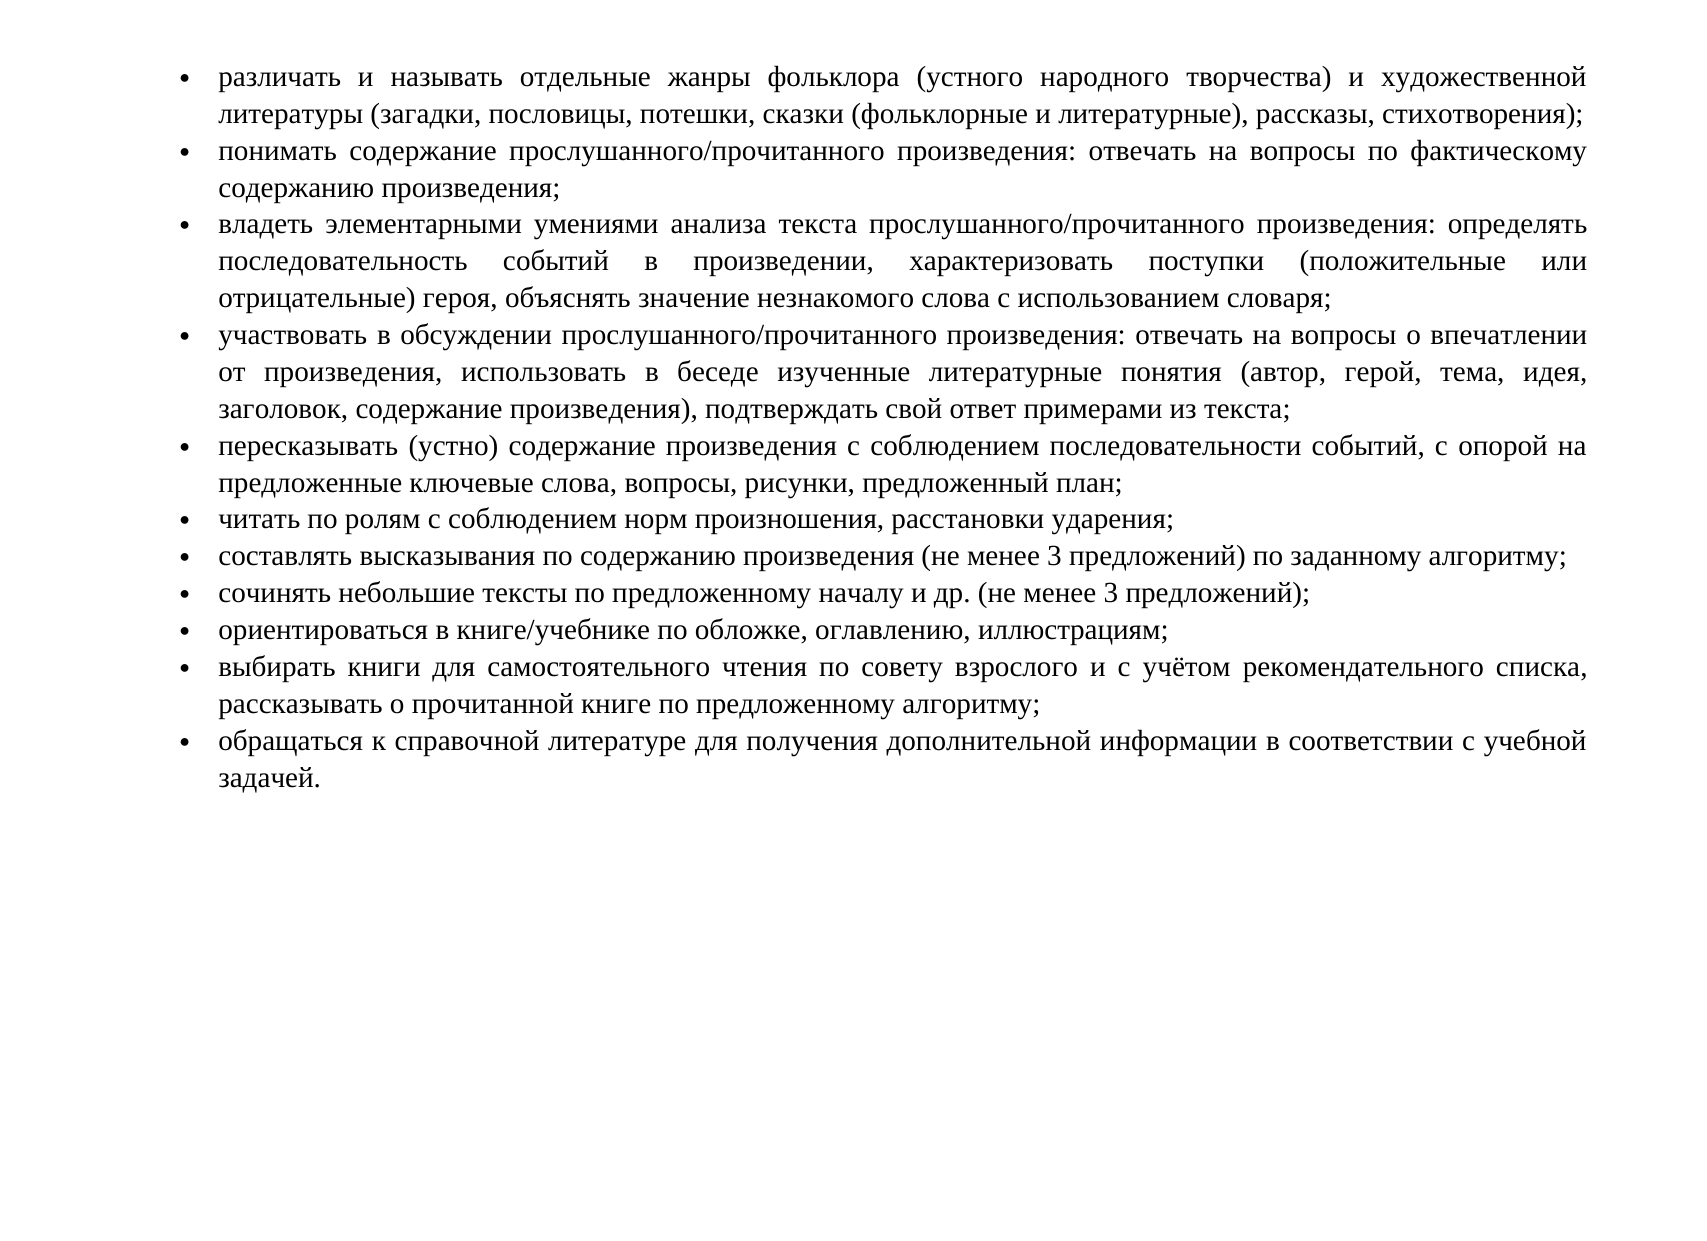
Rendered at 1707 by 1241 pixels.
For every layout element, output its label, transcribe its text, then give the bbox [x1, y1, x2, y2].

list обращаться к справочной литературе для получения дополнительной информации в соответствии с учебной задачей. [181, 723, 1588, 793]
list ориентироваться в книге/учебнике по обложке, оглавлению, иллюстрациям; [181, 612, 1588, 646]
list пересказывать (устно) содержание произведения с соблюдением последовательности событий, с опорой на предложенные ключевые слова, вопросы, рисунки, предложенный план; [181, 428, 1588, 498]
list выбирать книги для самостоятельного чтения по совету взрослого и с учётом рекомендательного списка, рассказывать о прочитанной книге по предложенному алгоритму; [181, 649, 1588, 719]
list участвовать в обсуждении прослушанного/прочитанного произведения: отвечать на вопросы о впечатлении от произведения, использовать в беседе изученные литературные понятия (автор, герой, тема, идея, заголовок, содержание произведения), подтверждать свой ответ примерами из текста; [181, 317, 1588, 424]
list читать по ролям с соблюдением норм произношения, расстановки ударения; [181, 502, 1588, 535]
list сочинять небольшие тексты по предложенному началу и др. (не менее 3 предложений); [181, 575, 1588, 609]
list понимать содержание прослушанного/прочитанного произведения: отвечать на вопросы по фактическому содержанию произведения; [181, 133, 1588, 203]
list различать и называть отдельные жанры фольклора (устного народного творчества) и художественной литературы (загадки, пословицы, потешки, сказки (фольклорные и литературные), рассказы, стихотворения); [181, 59, 1588, 129]
list владеть элементарными умениями анализа текста прослушанного/прочитанного произведения: определять последовательность событий в произведении, характеризовать поступки (положительные или отрицательные) героя, объяснять значение незнакомого слова с использованием словаря; [181, 207, 1588, 314]
list составлять высказывания по содержанию произведения (не менее 3 предложений) по заданному алгоритму; [181, 538, 1588, 572]
